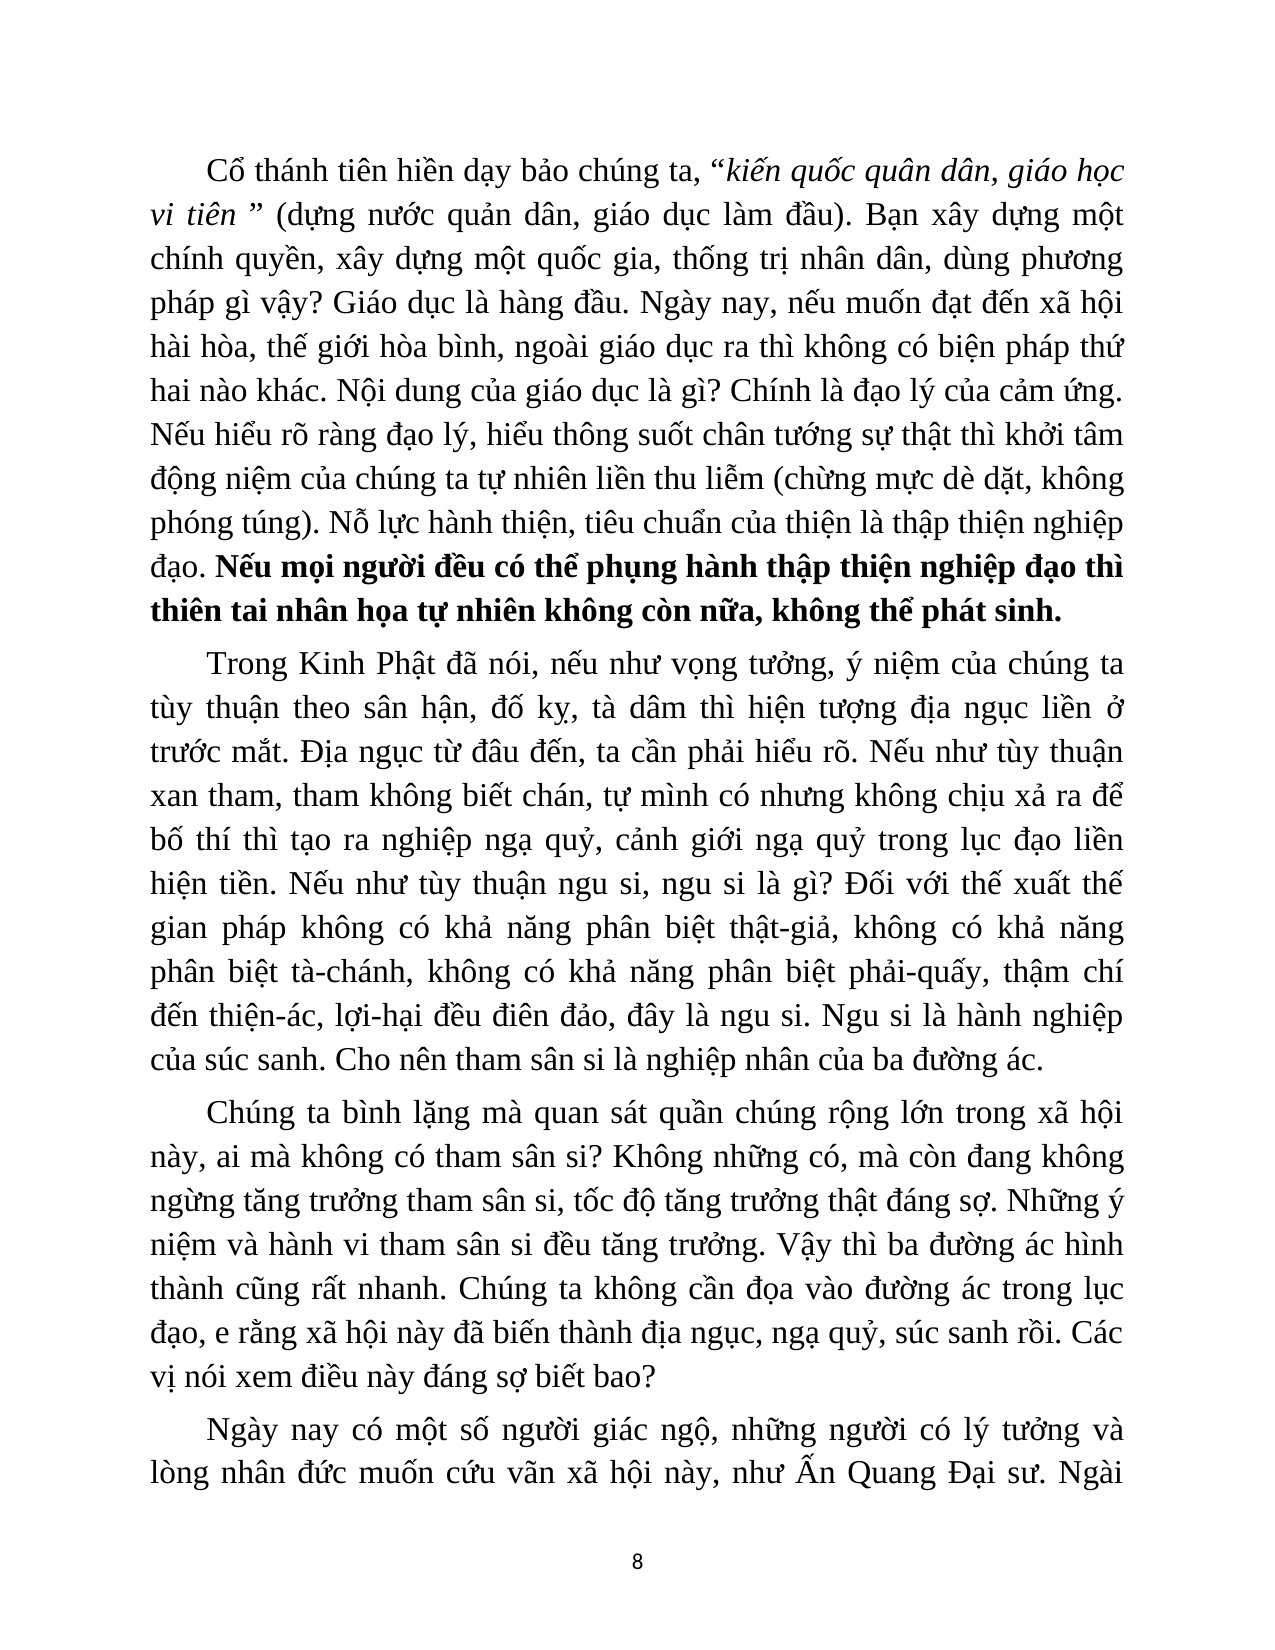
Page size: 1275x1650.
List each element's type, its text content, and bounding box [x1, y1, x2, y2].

text Trong Kinh Phật đã nói, nếu như vọng tưởng, ý niệm của chúng ta tùy thuận theo sân hận, đố kỵ, tà dâm thì hiện tượng địa ngục liền ở trước mắt. Địa ngục từ đâu đến, ta cần phải hiểu rõ. Nếu như tùy thuận xan tham, tham không biết chán, tự mình có nhưng không chịu xả ra để bố thí thì tạo ra nghiệp ngạ quỷ, cảnh giới ngạ quỷ trong lục đạo liền hiện tiền. Nếu như tùy thuận ngu si, ngu si là gì? Đối với thế xuất thế gian pháp không có khả năng phân biệt thật-giả, không có khả năng phân biệt tà-chánh, không có khả năng phân biệt phải-quấy, thậm chí đến thiện-ác, lợi-hại đều điên đảo, đây là ngu si. Ngu si là hành nghiệp của súc sanh. Cho nên tham sân si là nghiệp nhân của ba đường ác. [150, 643, 1125, 1078]
text Cổ thánh tiên hiền dạy bảo chúng ta, “kiến quốc quân dân, giáo học vi tiên ” (dựng nước quản dân, giáo dục làm đầu). Bạn xây dựng một chính quyền, xây dựng một quốc gia, thống trị nhân dân, dùng phương pháp gì vậy? Giáo dục là hàng đầu. Ngày nay, nếu muốn đạt đến xã hội hài hòa, thế giới hòa bình, ngoài giáo dục ra thì không có biện pháp thứ hai nào khác. Nội dung của giáo dục là gì? Chính là đạo lý của cảm ứng. Nếu hiểu rõ ràng đạo lý, hiểu thông suốt chân tướng sự thật thì khởi tâm động niệm của chúng ta tự nhiên liền thu liễm (chừng mực dè dặt, không phóng túng). Nỗ lực hành thiện, tiêu chuẩn của thiện là thập thiện nghiệp đạo. Nếu mọi người đều có thể phụng hành thập thiện nghiệp đạo thì thiên tai nhân họa tự nhiên không còn nữa, không thể phát sinh. [150, 150, 1125, 629]
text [150, 1409, 1125, 1491]
text Chúng ta bình lặng mà quan sát quần chúng rộng lớn trong xã hội này, ai mà không có tham sân si? Không những có, mà còn đang không ngừng tăng trưởng tham sân si, tốc độ tăng trưởng thật đáng sợ. Những ý niệm và hành vi tham sân si đều tăng trưởng. Vậy thì ba đường ác hình thành cũng rất nhanh. Chúng ta không cần đọa vào đường ác trong lục đạo, e rằng xã hội này đã biến thành địa ngục, ngạ quỷ, súc sanh rồi. Các vị nói xem điều này đáng sợ biết bao? [150, 1092, 1125, 1395]
